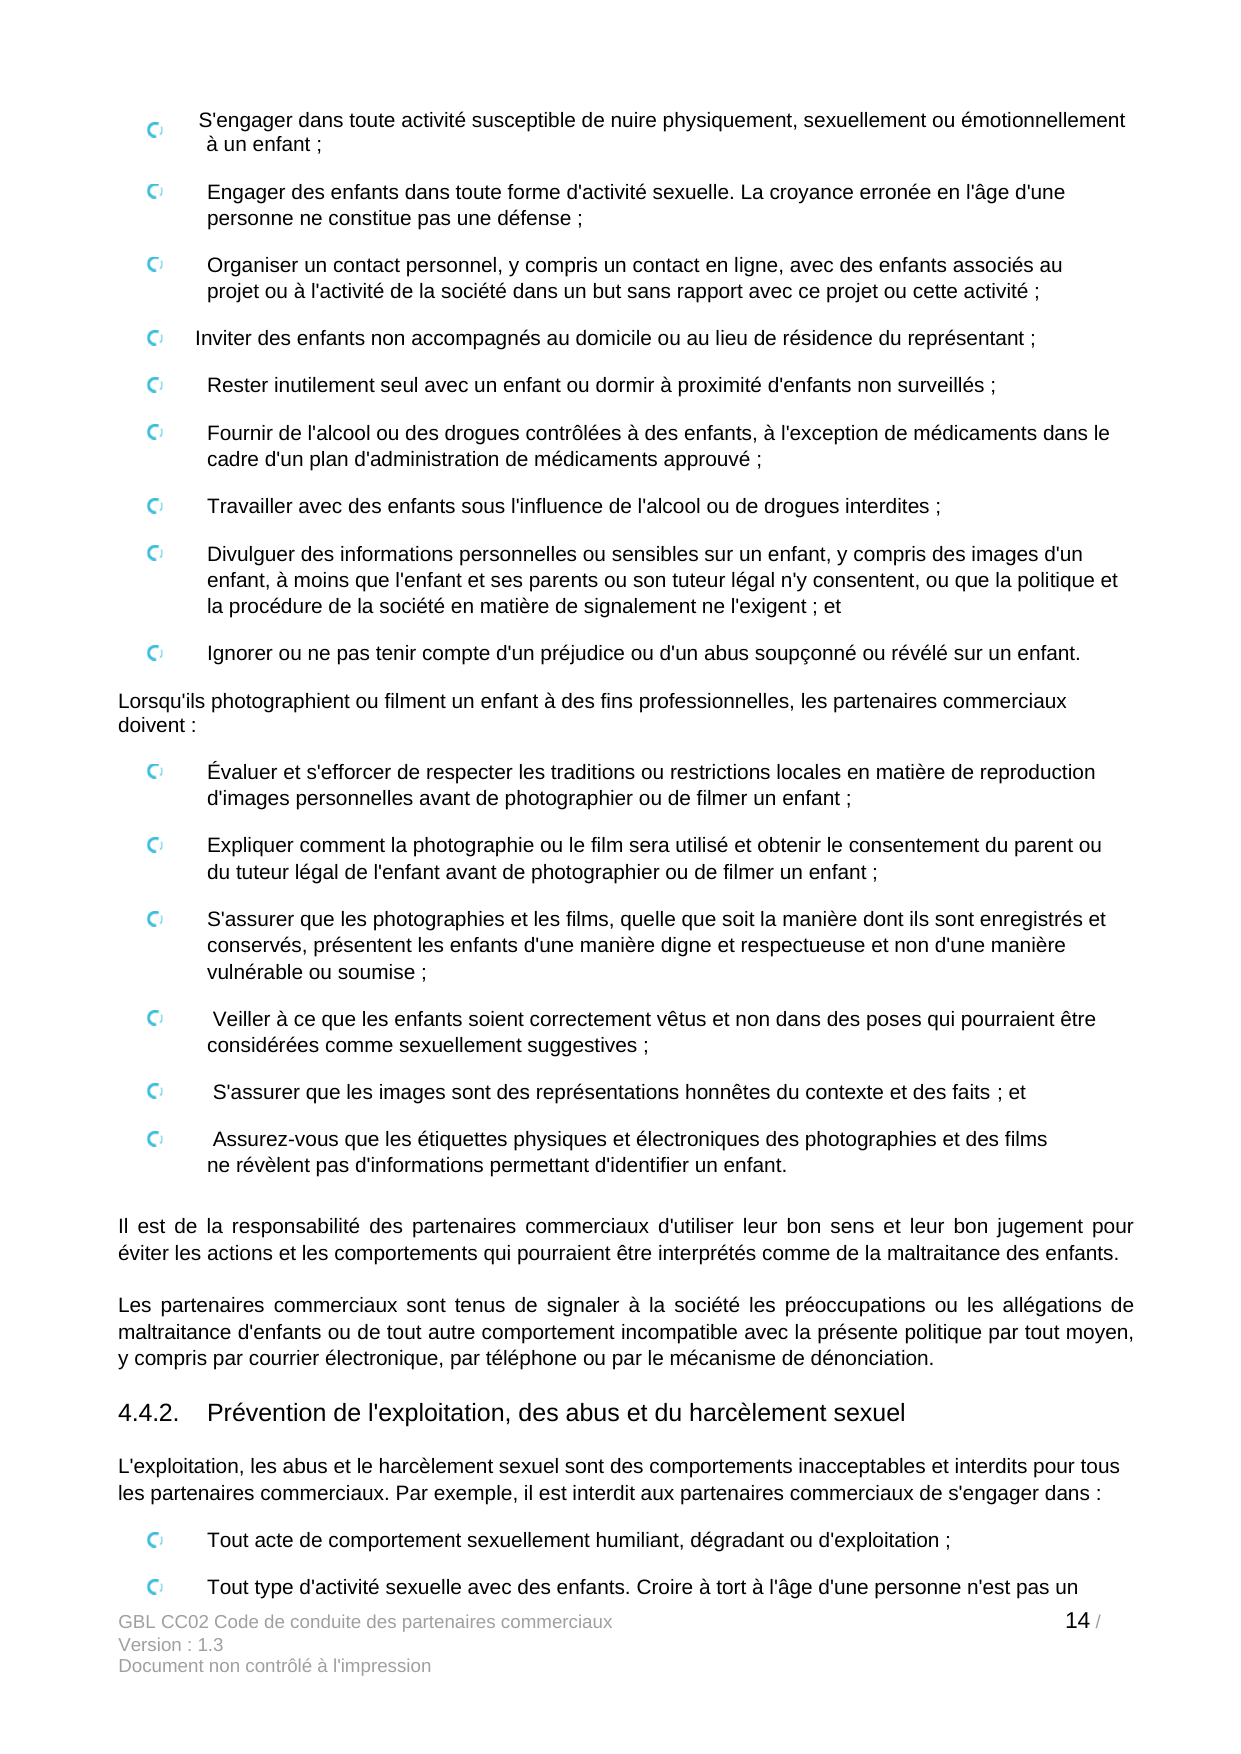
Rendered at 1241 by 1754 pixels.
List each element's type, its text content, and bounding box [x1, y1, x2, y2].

picture [147, 330, 163, 346]
text Organiser un contact personnel, y compris un contact en ligne, avec des enfants associés au projet ou à l'activité de la société dans un but sans rapport avec ce projet ou cette activité ; [207, 253, 1094, 303]
text Rester inutilement seul avec un enfant ou dormir à proximité d'enfants non surveillés ; [207, 373, 1136, 397]
picture [147, 498, 163, 514]
text Évaluer et s'efforcer de respecter les traditions ou restrictions locales en matière de reproduction d'images personnelles avant de photographier ou de filmer un enfant ; [207, 760, 1108, 810]
text Expliquer comment la photographie ou le film sera utilisé et obtenir le consentement du parent ou du tuteur légal de l'enfant avant de photographier ou de filmer un enfant ; [207, 833, 1111, 884]
picture [147, 837, 163, 853]
text Assurez-vous que les étiquettes physiques et électroniques des photographies et des films ne révèlent pas d'informations permettant d'identifier un enfant. [207, 1127, 1052, 1177]
picture [147, 122, 163, 138]
text Inviter des enfants non accompagnés au domicile ou au lieu de résidence du représentant ; [195, 326, 1136, 350]
picture [147, 911, 163, 927]
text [207, 1575, 1136, 1599]
subtitle Prévention de l'exploitation, des abus et du harcèlement sexuel [118, 1398, 1136, 1426]
text Fournir de l'alcool ou des drogues contrôlées à des enfants, à l'exception de médicaments dans le cadre d'un plan d'administration de médicaments approuvé ; [207, 420, 1136, 471]
text Engager des enfants dans toute forme d'activité sexuelle. La croyance erronée en l'âge d'une personne ne constitue pas une défense ; [207, 179, 1136, 230]
text Lorsqu'ils photographient ou filment un enfant à des fins professionnelles, les partenaires commerciaux doivent : [118, 688, 1136, 736]
picture [147, 424, 163, 440]
text Veiller à ce que les enfants soient correctement vêtus et non dans des poses qui pourraient être considérées comme sexuellement suggestives ; [207, 1006, 1136, 1057]
picture [147, 257, 163, 272]
text S'engager dans toute activité susceptible de nuire physiquement, sexuellement ou émotionnellement à un enfant ; [198, 108, 1136, 156]
text Ignorer ou ne pas tenir compte d'un préjudice ou d'un abus soupçonné ou révélé sur un enfant. [207, 641, 1136, 665]
text Il est de la responsabilité des partenaires commerciaux d'utiliser leur bon sens et leur bon jugement pour éviter les actions et les comportements qui pourraient être interprétés comme de la maltraitance des enfants. [118, 1214, 1136, 1264]
text L'exploitation, les abus et le harcèlement sexuel sont des comportements inacceptables et interdits pour tous les partenaires commerciaux. Par exemple, il est interdit aux partenaires commerciaux de s'engager dans : [118, 1454, 1136, 1504]
text Tout acte de comportement sexuellement humiliant, dégradant ou d'exploitation ; [207, 1528, 1136, 1552]
picture [147, 377, 163, 393]
picture [147, 1083, 163, 1099]
text Les partenaires commerciaux sont tenus de signaler à la société les préoccupations ou les allégations de maltraitance d'enfants ou de tout autre comportement incompatible avec la présente politique par tout moyen, y compris par courrier électronique, par téléphone ou par le mécanisme de dénonciation. [118, 1293, 1136, 1370]
text Divulguer des informations personnelles ou sensibles sur un enfant, y compris des images d'un enfant, à moins que l'enfant et ses parents ou son tuteur légal n'y consentent, ou que la politique et la procédure de la société en matière de signalement ne l'exigent ; et [207, 541, 1136, 618]
picture [147, 1010, 163, 1026]
picture [147, 1131, 163, 1147]
picture [147, 645, 163, 661]
picture [147, 764, 163, 779]
picture [147, 184, 163, 199]
text Travailler avec des enfants sous l'influence de l'alcool ou de drogues interdites ; [207, 494, 1136, 518]
text S'assurer que les photographies et les films, quelle que soit la manière dont ils sont enregistrés et conservés, présentent les enfants d'une manière digne et respectueuse et non d'une manière vulnérable ou soumise ; [207, 907, 1136, 983]
picture [147, 1579, 163, 1595]
picture [147, 545, 163, 561]
picture [147, 1532, 163, 1548]
text S'assurer que les images sont des représentations honnêtes du contexte et des faits ; et [207, 1079, 1136, 1103]
